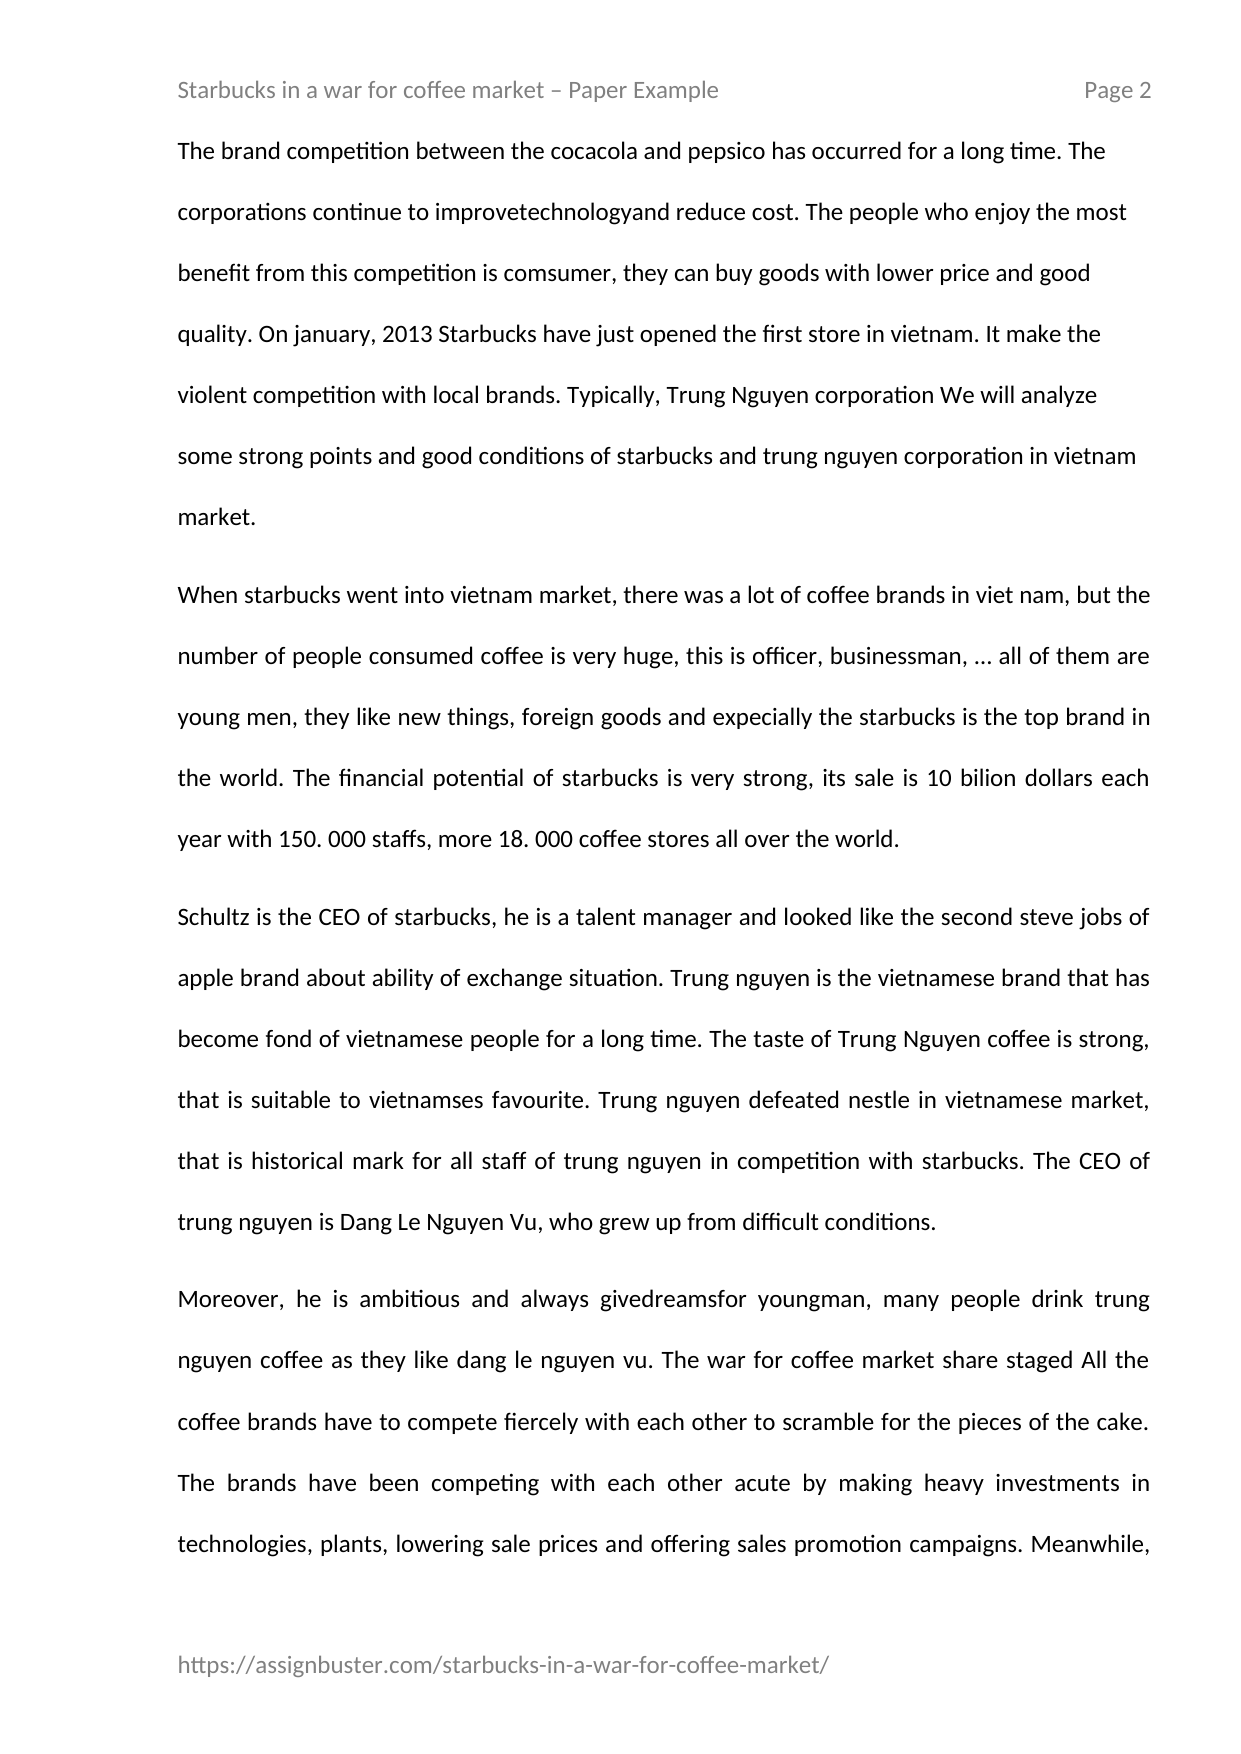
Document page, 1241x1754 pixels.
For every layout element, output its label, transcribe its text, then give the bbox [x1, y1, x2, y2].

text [177, 1283, 1152, 1558]
text The brand competition between the cocacola and pepsico has occurred for a long time. The corporations continue to improvetechnologyand reduce cost. The people who enjoy the most benefit from this competition is comsumer, they can buy goods with lower price and good quality. On january, 2013 Starbucks have just opened the first store in vietnam. It make the violent competition with local brands. Typically, Trung Nguyen corporation We will analyze some strong points and good conditions of starbucks and trung nguyen corporation in vietnam market. [177, 135, 1152, 532]
text Schultz is the CEO of starbucks, he is a talent manager and looked like the second steve jobs of apple brand about ability of exchange situation. Trung nguyen is the vietnamese brand that has become fond of vietnamese people for a long time. The taste of Trung Nguyen coffee is strong, that is suitable to vietnamses favourite. Trung nguyen defeated nestle in vietnamese market, that is historical mark for all staff of trung nguyen in competition with starbucks. The CEO of trung nguyen is Dang Le Nguyen Vu, who grew up from difficult conditions. [177, 901, 1152, 1236]
text When starbucks went into vietnam market, there was a lot of coffee brands in viet nam, but the number of people consumed coffee is very huge, this is officer, businessman, … all of them are young men, they like new things, foreign goods and expecially the starbucks is the top brand in the world. The financial potential of starbucks is very strong, its sale is 10 bilion dollars each year with 150. 000 staffs, more 18. 000 coffee stores all over the world. [177, 579, 1152, 853]
